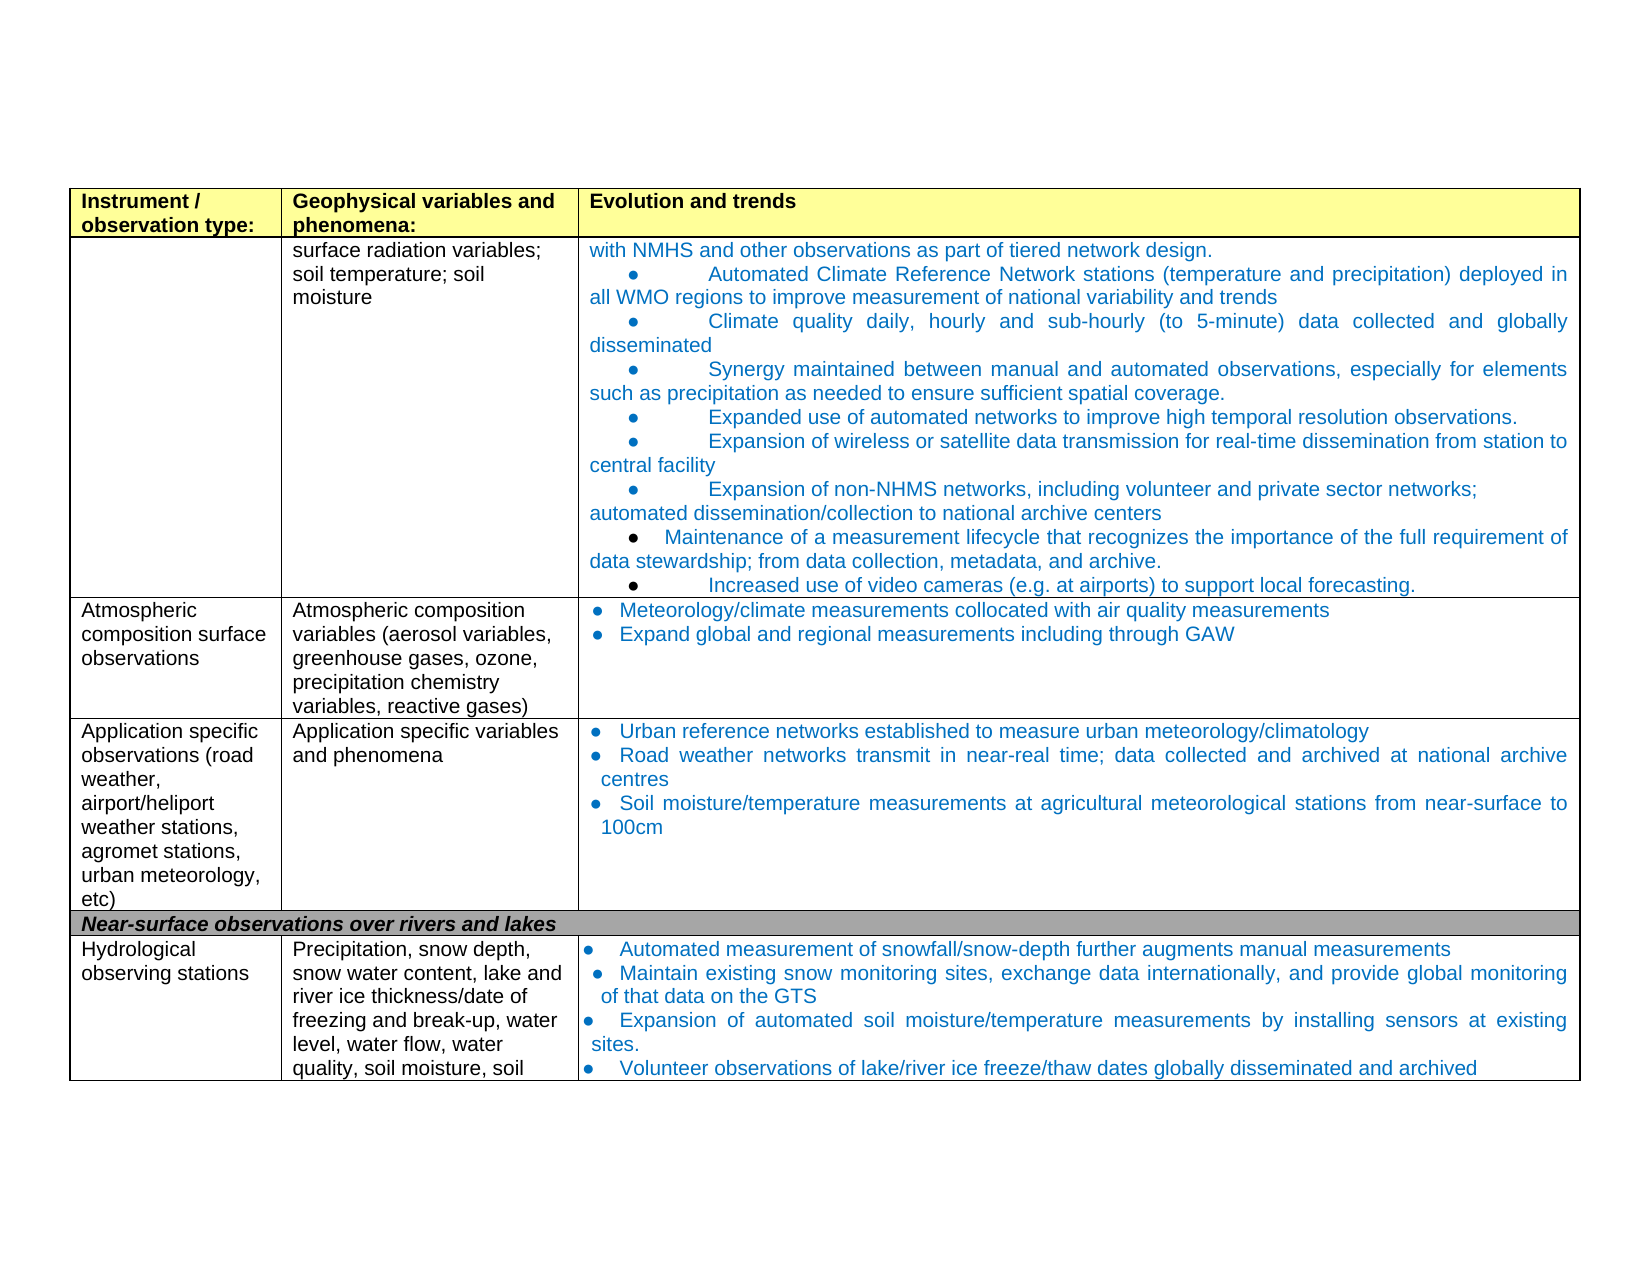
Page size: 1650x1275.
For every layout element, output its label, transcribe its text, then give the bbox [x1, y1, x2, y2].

table_cell Atmospheric composition variables (aerosol variables, greenhouse gases, ozone, precipitation chemistry variables, reactive gases) [282, 598, 578, 718]
table_cell Meteorology/climate measurements collocated with air quality measurements Expand global and regional measurements including through GAW [579, 598, 1579, 718]
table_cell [282, 238, 578, 597]
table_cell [579, 238, 1579, 597]
table_cell Near-surface observations over rivers and lakes [71, 911, 1579, 935]
table_cell Atmospheric composition surface observations [71, 598, 281, 718]
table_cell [579, 936, 1579, 1080]
table_cell Hydrological observing stations [71, 936, 281, 1080]
table_cell Urban reference networks established to measure urban meteorology/climatology Road weather networks transmit in near-real time; data collected and archived at national archive centres Soil moisture/temperature measurements at agricultural meteorological stations from near-surface to 100cm [579, 719, 1579, 910]
table_header Instrument / observation type: [71, 189, 281, 236]
table_cell Application specific observations (road weather, airport/heliport weather stations, agromet stations, urban meteorology, etc) [71, 719, 281, 910]
table_header Evolution and trends [579, 189, 1579, 236]
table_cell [282, 936, 578, 1080]
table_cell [71, 238, 281, 597]
table_cell Application specific variables and phenomena [282, 719, 578, 910]
table_header Geophysical variables and phenomena: [282, 189, 578, 236]
